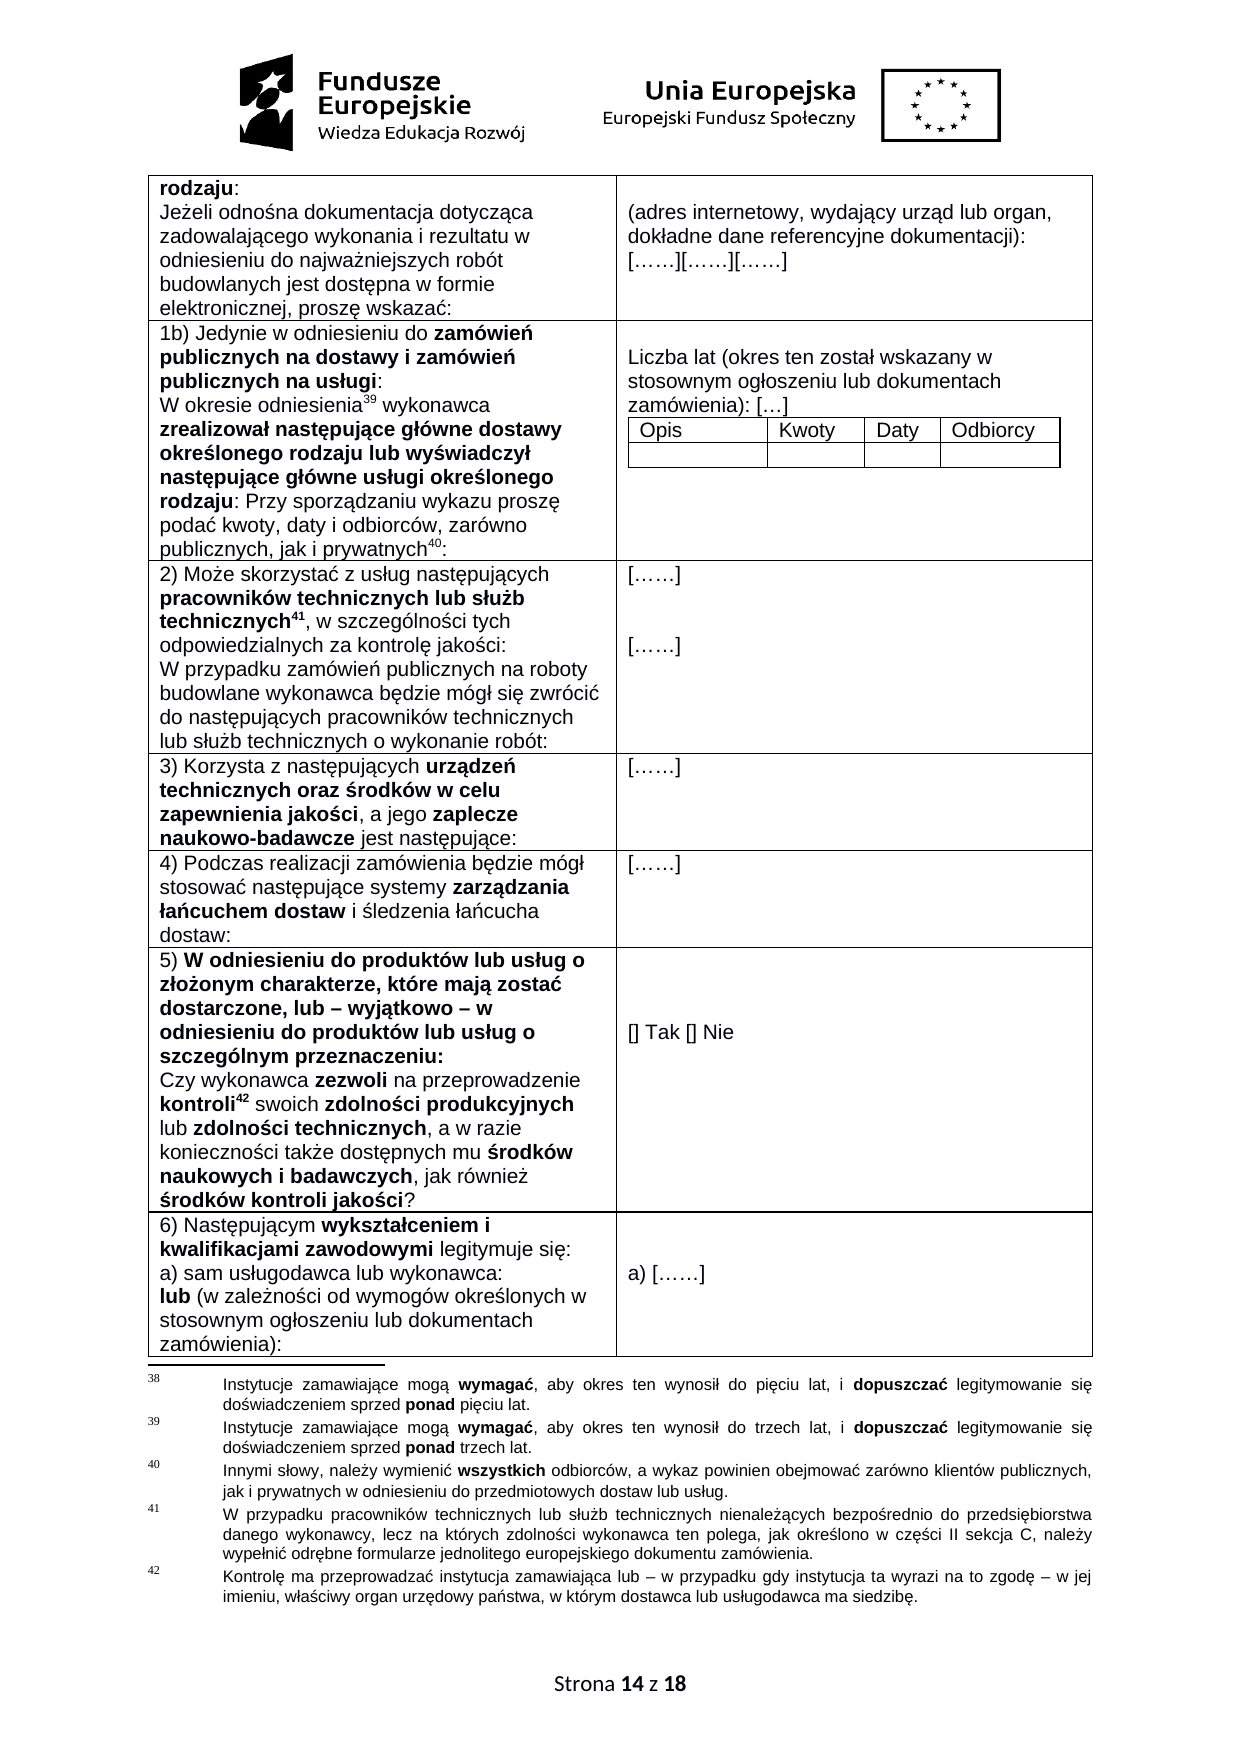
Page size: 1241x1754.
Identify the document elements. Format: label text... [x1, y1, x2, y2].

table_cell [……] [617, 754, 1092, 850]
picture [213, 29, 1027, 175]
table_cell a) [……] b) [……] [617, 1213, 1092, 1356]
table_cell 5) W odniesieniu do produktów lub usług o złożonym charakterze, które mają zostać dostarczone, lub – wyjątkowo – w odniesieniu do produktów lub usług o szczególnym przeznaczeniu: Czy wykonawca zezwoli na przeprowadzenie kontroli swoich zdolności produkcyjnych lub zdolności technicznych, a w razie konieczności także dostępnych mu środków naukowych i badawczych, jak również środków kontroli jakości? [149, 948, 616, 1211]
table_cell [……] [……] [617, 561, 1092, 753]
table_cell 3) Korzysta z następujących urządzeń technicznych oraz środków w celu zapewnienia jakości, a jego zaplecze naukowo-badawcze jest następujące: [149, 754, 616, 850]
table_cell 4) Podczas realizacji zamówienia będzie mógł stosować następujące systemy zarządzania łańcuchem dostaw i śledzenia łańcucha dostaw: [149, 851, 616, 947]
table_cell 2) Może skorzystać z usług następujących pracowników technicznych lub służb technicznych, w szczególności tych odpowiedzialnych za kontrolę jakości: W przypadku zamówień publicznych na roboty budowlane wykonawca będzie mógł się zwrócić do następujących pracowników technicznych lub służb technicznych o wykonanie robót: [149, 561, 616, 753]
table_cell [] Tak [] Nie [617, 948, 1092, 1211]
table_cell [……] [617, 851, 1092, 947]
table_cell 1b) Jedynie w odniesieniu do zamówień publicznych na dostawy i zamówień publicznych na usługi: W okresie odniesienia wykonawca zrealizował następujące główne dostawy określonego rodzaju lub wyświadczył następujące główne usługi określonego rodzaju: Przy sporządzaniu wykazu proszę podać kwoty, daty i odbiorców, zarówno publicznych, jak i prywatnych: [149, 321, 616, 560]
table_cell Liczba lat (okres ten został wskazany w stosownym ogłoszeniu lub dokumentach zamówienia): […] [617, 321, 1092, 560]
